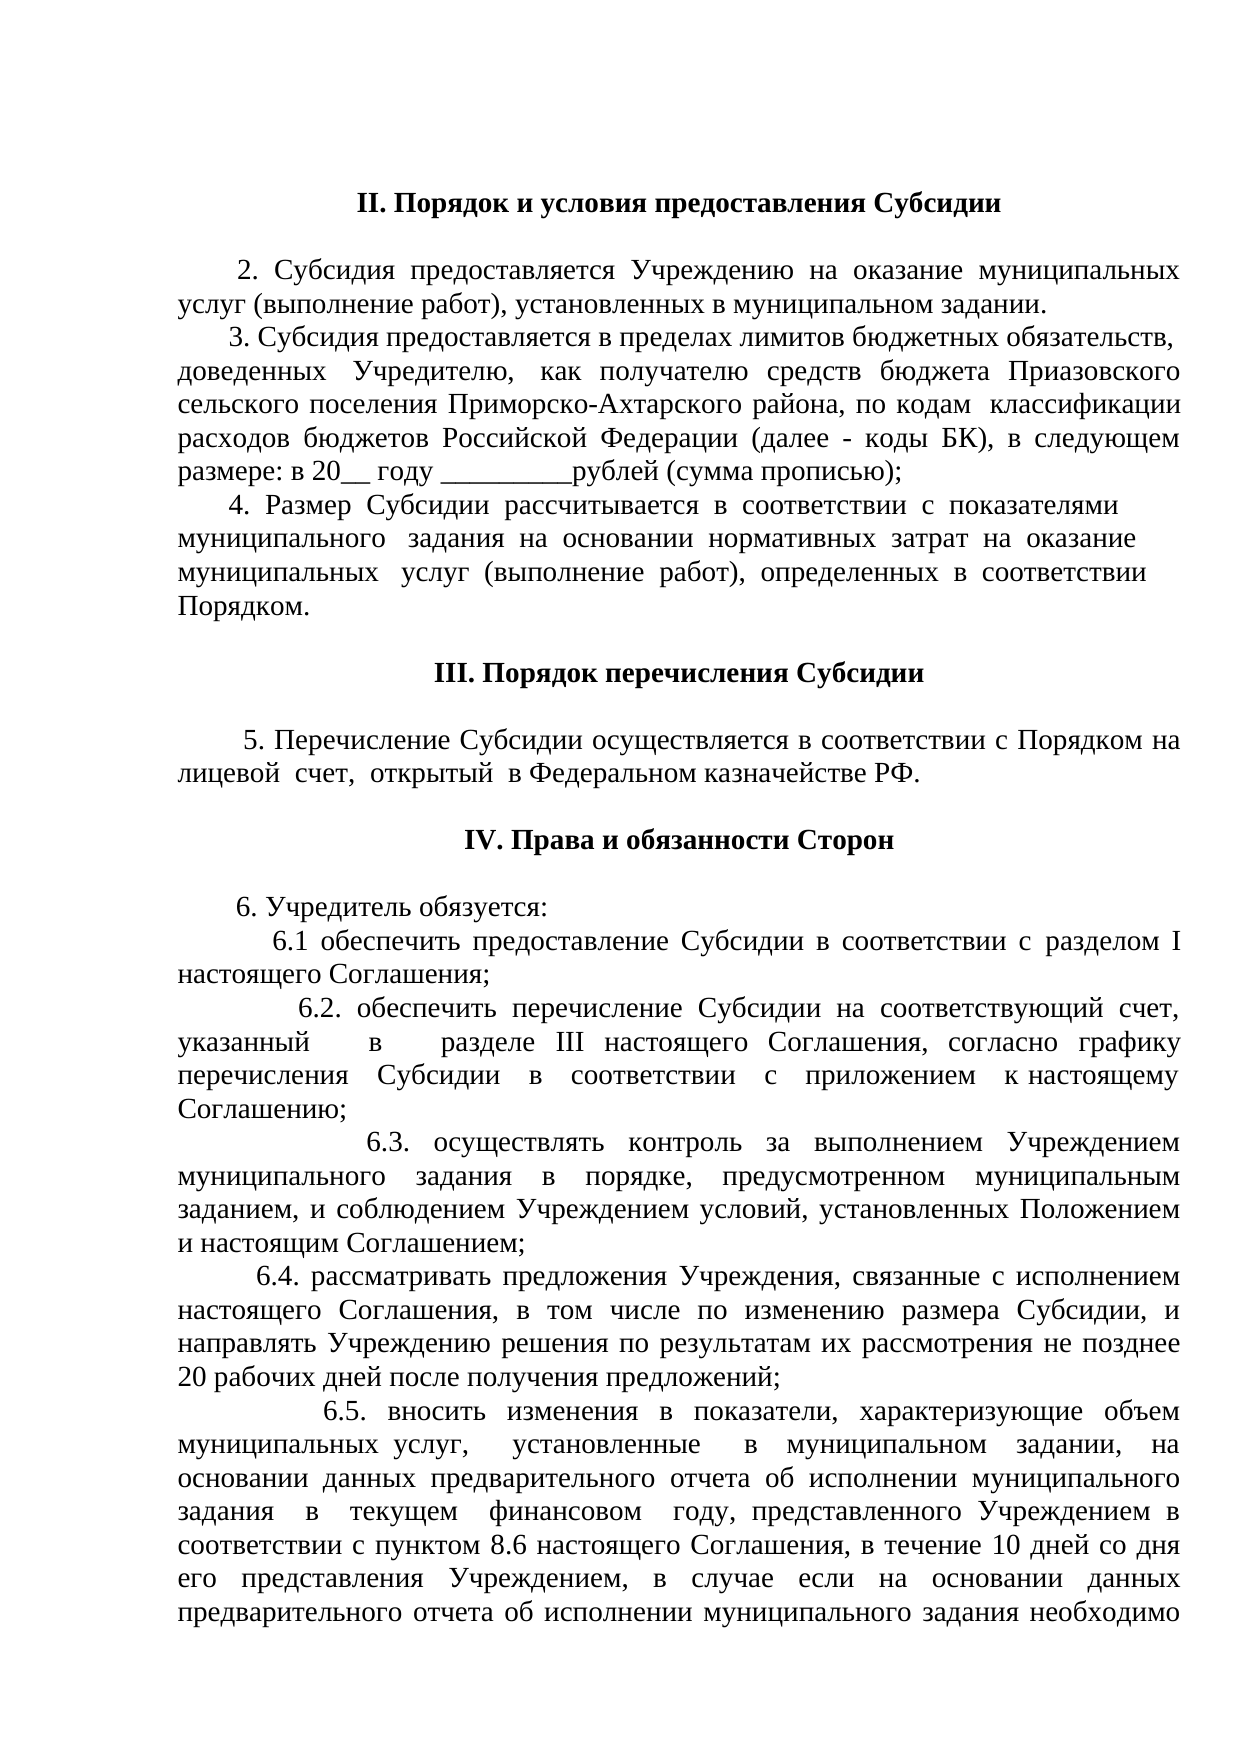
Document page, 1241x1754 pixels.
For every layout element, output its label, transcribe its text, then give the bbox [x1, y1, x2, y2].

text 2. Субсидия предоставляется Учреждению на оказание муниципальных услуг (выполнение работ), установленных в муниципальном задании. [177, 219, 1181, 319]
text 6. Учредитель обязуется: [177, 889, 1181, 923]
text 6.4. рассматривать предложения Учреждения, связанные с исполнением настоящего Соглашения, в том числе по изменению размера Субсидии, и направлять Учреждению решения по результатам их рассмотрения не позднее 20 рабочих дней после получения предложений; [177, 1258, 1181, 1393]
text Порядком. [177, 588, 1181, 621]
text доведенных Учредителю, как получателю средств бюджета Приазовского сельского поселения Приморско-Ахтарского района, по кодам классификации расходов бюджетов Российской Федерации (далее - коды БК), в следующем размере: в 20__ году _________рублей (сумма прописью); [177, 353, 1181, 487]
text 6.2. обеспечить перечисление Субсидии на соответствующий счет, указанный в разделе III настоящего Соглашения, согласно графику перечисления Субсидии в соответствии с приложением к настоящему Соглашению; [177, 990, 1181, 1124]
text муниципальных услуг (выполнение работ), определенных в соответствии [177, 554, 1181, 588]
text 3. Субсидия предоставляется в пределах лимитов бюджетных обязательств, [177, 319, 1181, 353]
text 5. Перечисление Субсидии осуществляется в соответствии с Порядком на лицевой счет, открытый в Федеральном казначействе РФ. [177, 688, 1181, 789]
text III. Порядок перечисления Субсидии [177, 621, 1181, 688]
text муниципального задания на основании нормативных затрат на оказание [177, 521, 1181, 554]
text IV. Права и обязанности Сторон [177, 789, 1181, 856]
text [177, 1393, 1181, 1627]
text II. Порядок и условия предоставления Субсидии [177, 152, 1181, 219]
text 6.3. осуществлять контроль за выполнением Учреждением муниципального задания в порядке, предусмотренном муниципальным заданием, и соблюдением Учреждением условий, установленных Положением и настоящим Соглашением; [177, 1124, 1181, 1258]
text 4. Размер Субсидии рассчитывается в соответствии с показателями [177, 487, 1181, 521]
text 6.1 обеспечить предоставление Субсидии в соответствии с разделом I настоящего Соглашения; [177, 923, 1181, 990]
